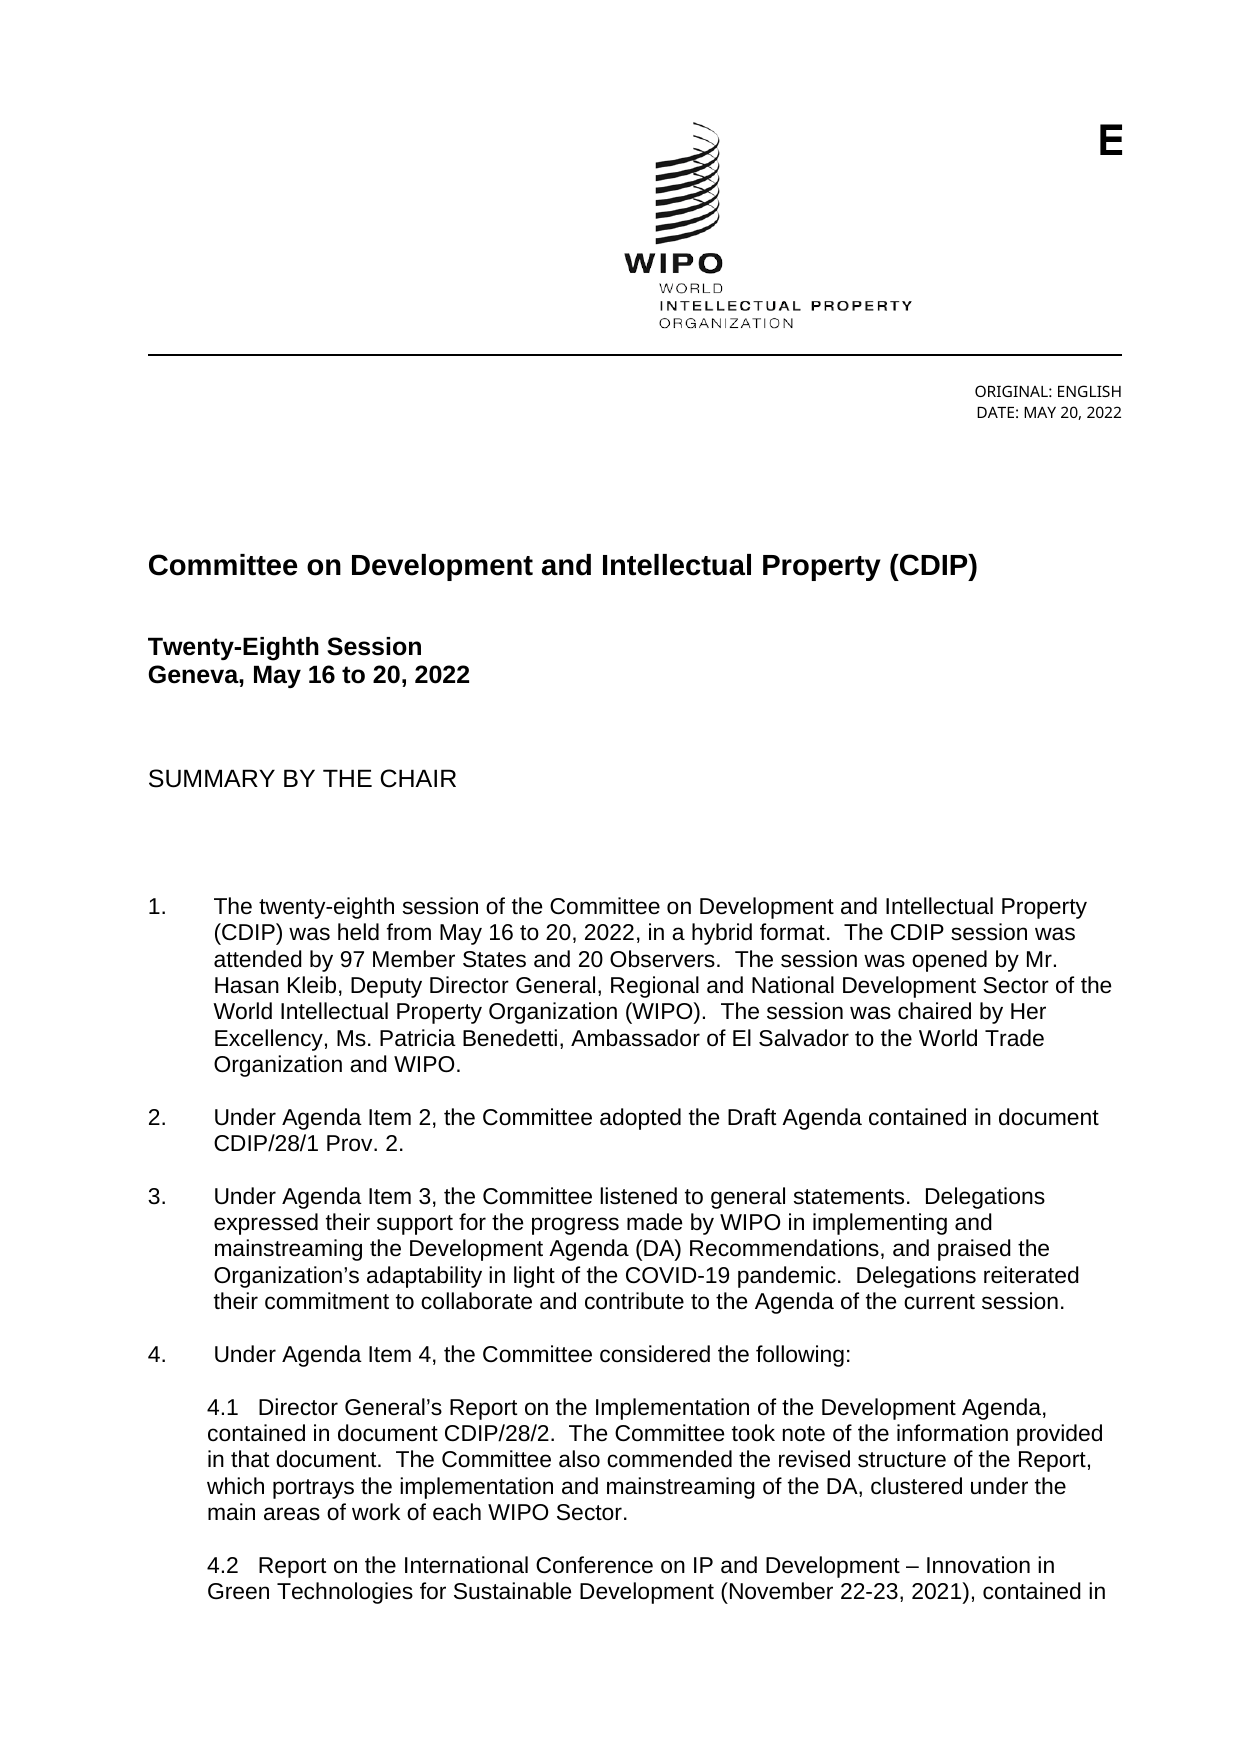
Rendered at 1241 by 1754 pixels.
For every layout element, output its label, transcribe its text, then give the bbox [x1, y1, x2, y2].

list Under Agenda Item 2, the Committee adopted the Draft Agenda contained in document CDIP/28/1 Prov. 2. [148, 1104, 1122, 1156]
text Twenty-Eighth Session Geneva, May 16 to 20, 2022 [148, 632, 1122, 689]
list The twenty-eighth session of the Committee on Development and Intellectual Property (CDIP) was held from May 16 to 20, 2022, in a hybrid format. The CDIP session was attended by 97 Member States and 20 Observers. The session was opened by Mr. Hasan Kleib, Deputy Director General, Regional and National Development Sector of the World Intellectual Property Organization (WIPO). The session was chaired by Her Excellency, Ms. Patricia Benedetti, Ambassador of El Salvador to the World Trade Organization and WIPO. [148, 893, 1122, 1077]
text SUMMARY BY THE CHAIR [148, 764, 1122, 793]
text Committee on Development and Intellectual Property (CDIP) [148, 548, 1122, 582]
text 4.1 Director General’s Report on the Implementation of the Development Agenda, contained in document CDIP/28/2. The Committee took note of the information provided in that document. The Committee also commended the revised structure of the Report, which portrays the implementation and mainstreaming of the DA, clustered under the main areas of work of each WIPO Sector. [207, 1393, 1122, 1525]
list Under Agenda Item 3, the Committee listened to general statements. Delegations expressed their support for the progress made by WIPO in implementing and mainstreaming the Development Agenda (DA) Recommendations, and praised the Organization’s adaptability in light of the COVID-19 pandemic. Delegations reiterated their commitment to collaborate and contribute to the Agenda of the current session. [148, 1183, 1122, 1314]
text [207, 1552, 1122, 1604]
picture [623, 117, 1123, 332]
text ORIGINAL: ENGLISH [148, 381, 1122, 402]
text DATE: MAY 20, 2022 [148, 402, 1122, 423]
list Under Agenda Item 4, the Committee considered the following: [148, 1341, 1122, 1367]
